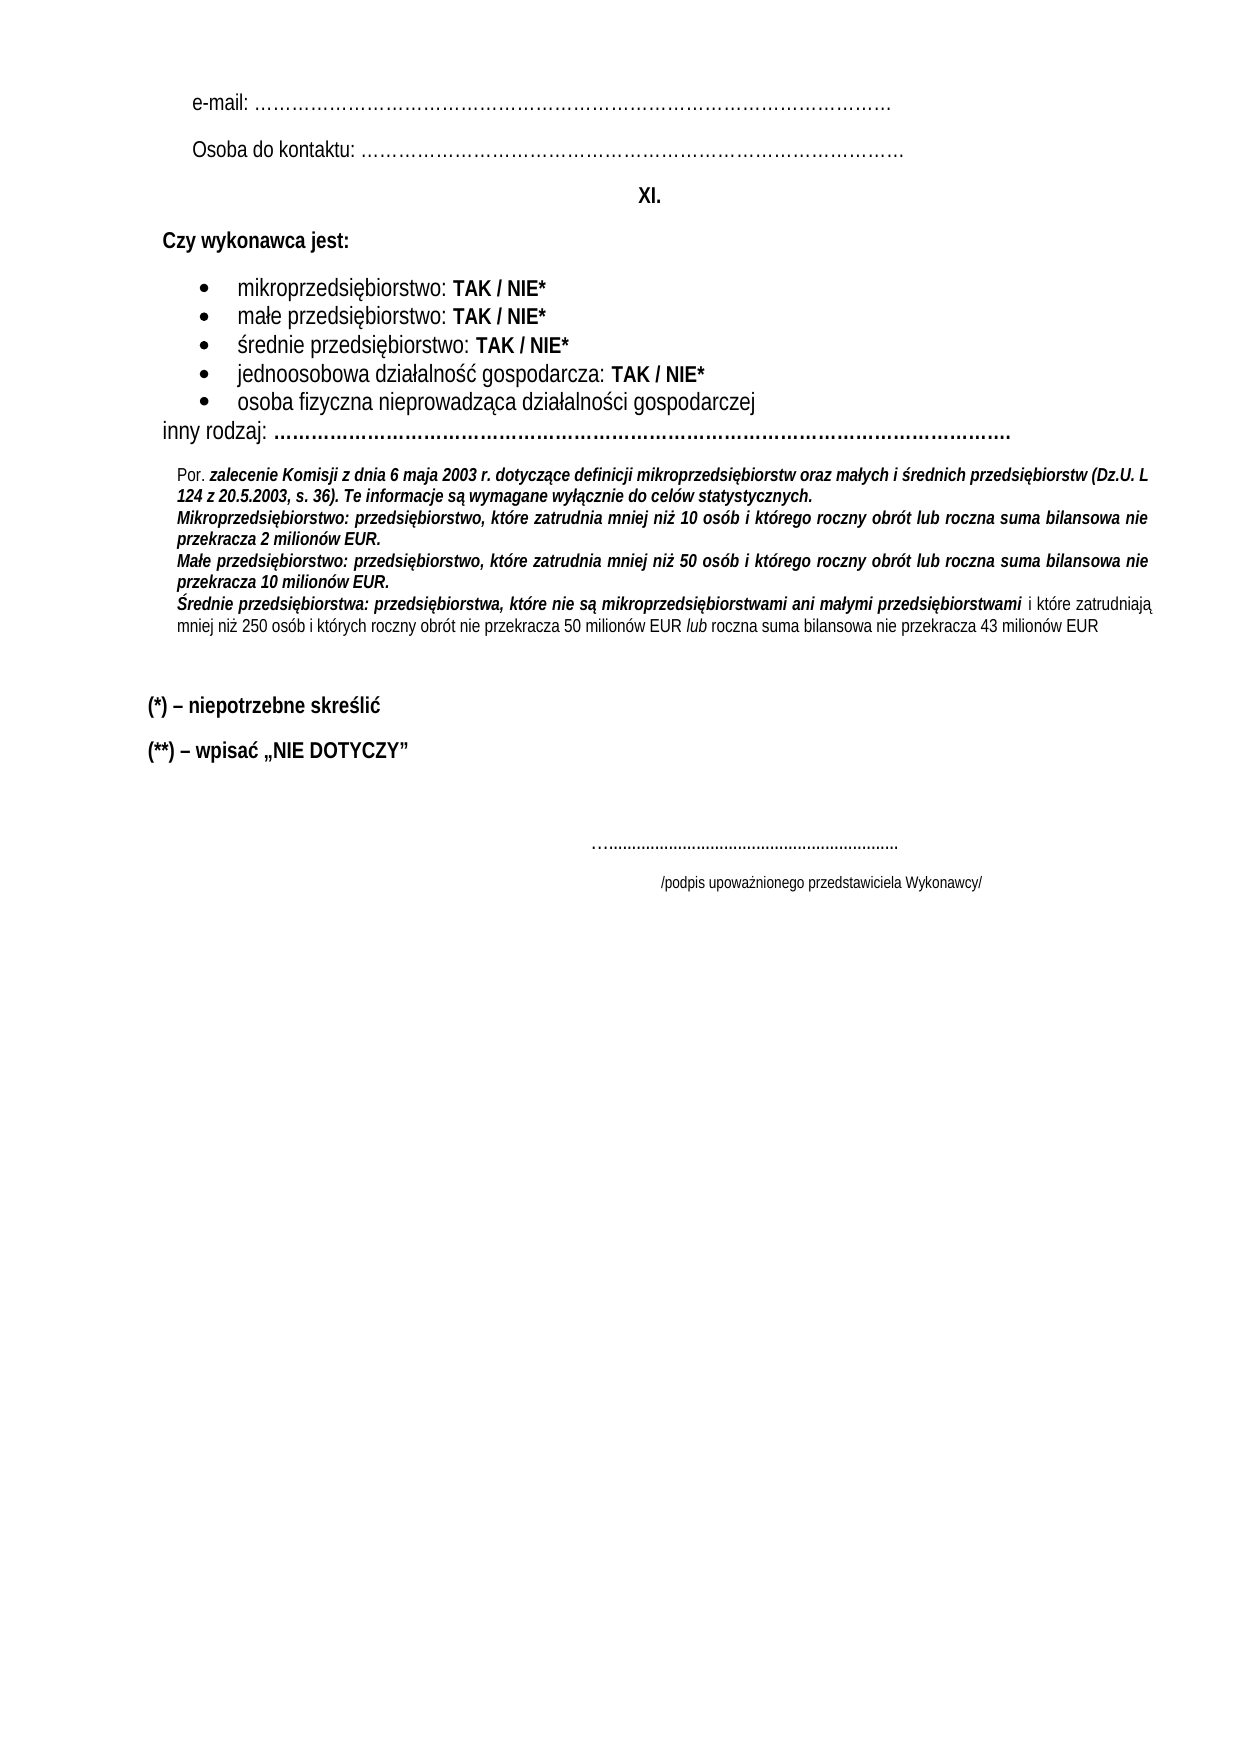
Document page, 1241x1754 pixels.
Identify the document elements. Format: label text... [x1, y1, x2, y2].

text …............................................................... [162, 828, 1152, 854]
text (**) – wpisać „NIE DOTYCZY” [148, 737, 1152, 764]
list osoba fizyczna nieprowadząca działalności gospodarczej [200, 387, 1152, 416]
text inny rodzaj: ………………………………………………………………………………………………………. [162, 416, 1152, 445]
text XI. [148, 182, 1152, 209]
text Czy wykonawca jest: [162, 227, 1152, 254]
text e-mail: ………………………………………………………………………………………… [192, 89, 1152, 115]
text /podpis upoważnionego przedstawiciela Wykonawcy/ [162, 873, 1152, 892]
text (*) – niepotrzebne skreślić [148, 692, 1152, 719]
list mikroprzedsiębiorstwo: TAK / NIE* [200, 273, 1152, 301]
text Mikroprzedsiębiorstwo: przedsiębiorstwo, które zatrudnia mniej niż 10 osób i którego roczny obrót lub roczna suma bilansowa nie przekracza 2 milionów EUR. [177, 507, 1152, 550]
list średnie przedsiębiorstwo: TAK / NIE* [200, 330, 1152, 358]
text Małe przedsiębiorstwo: przedsiębiorstwo, które zatrudnia mniej niż 50 osób i którego roczny obrót lub roczna suma bilansowa nie przekracza 10 milionów EUR. [177, 550, 1152, 593]
text Średnie przedsiębiorstwa: przedsiębiorstwa, które nie są mikroprzedsiębiorstwami ani małymi przedsiębiorstwami i które zatrudniają mniej niż 250 osób i których roczny obrót nie przekracza 50 milionów EUR lub roczna suma bilansowa nie przekracza 43 milionów EUR [177, 593, 1152, 636]
list jednoosobowa działalność gospodarcza: TAK / NIE* [200, 358, 1152, 387]
text Por. zalecenie Komisji z dnia 6 maja 2003 r. dotyczące definicji mikroprzedsiębiorstw oraz małych i średnich przedsiębiorstw (Dz.U. L 124 z 20.5.2003, s. 36). Te informacje są wymagane wyłącznie do celów statystycznych. [177, 464, 1152, 507]
list małe przedsiębiorstwo: TAK / NIE* [200, 301, 1152, 330]
text Osoba do kontaktu: …………………………………………………………………………… [192, 136, 1152, 162]
